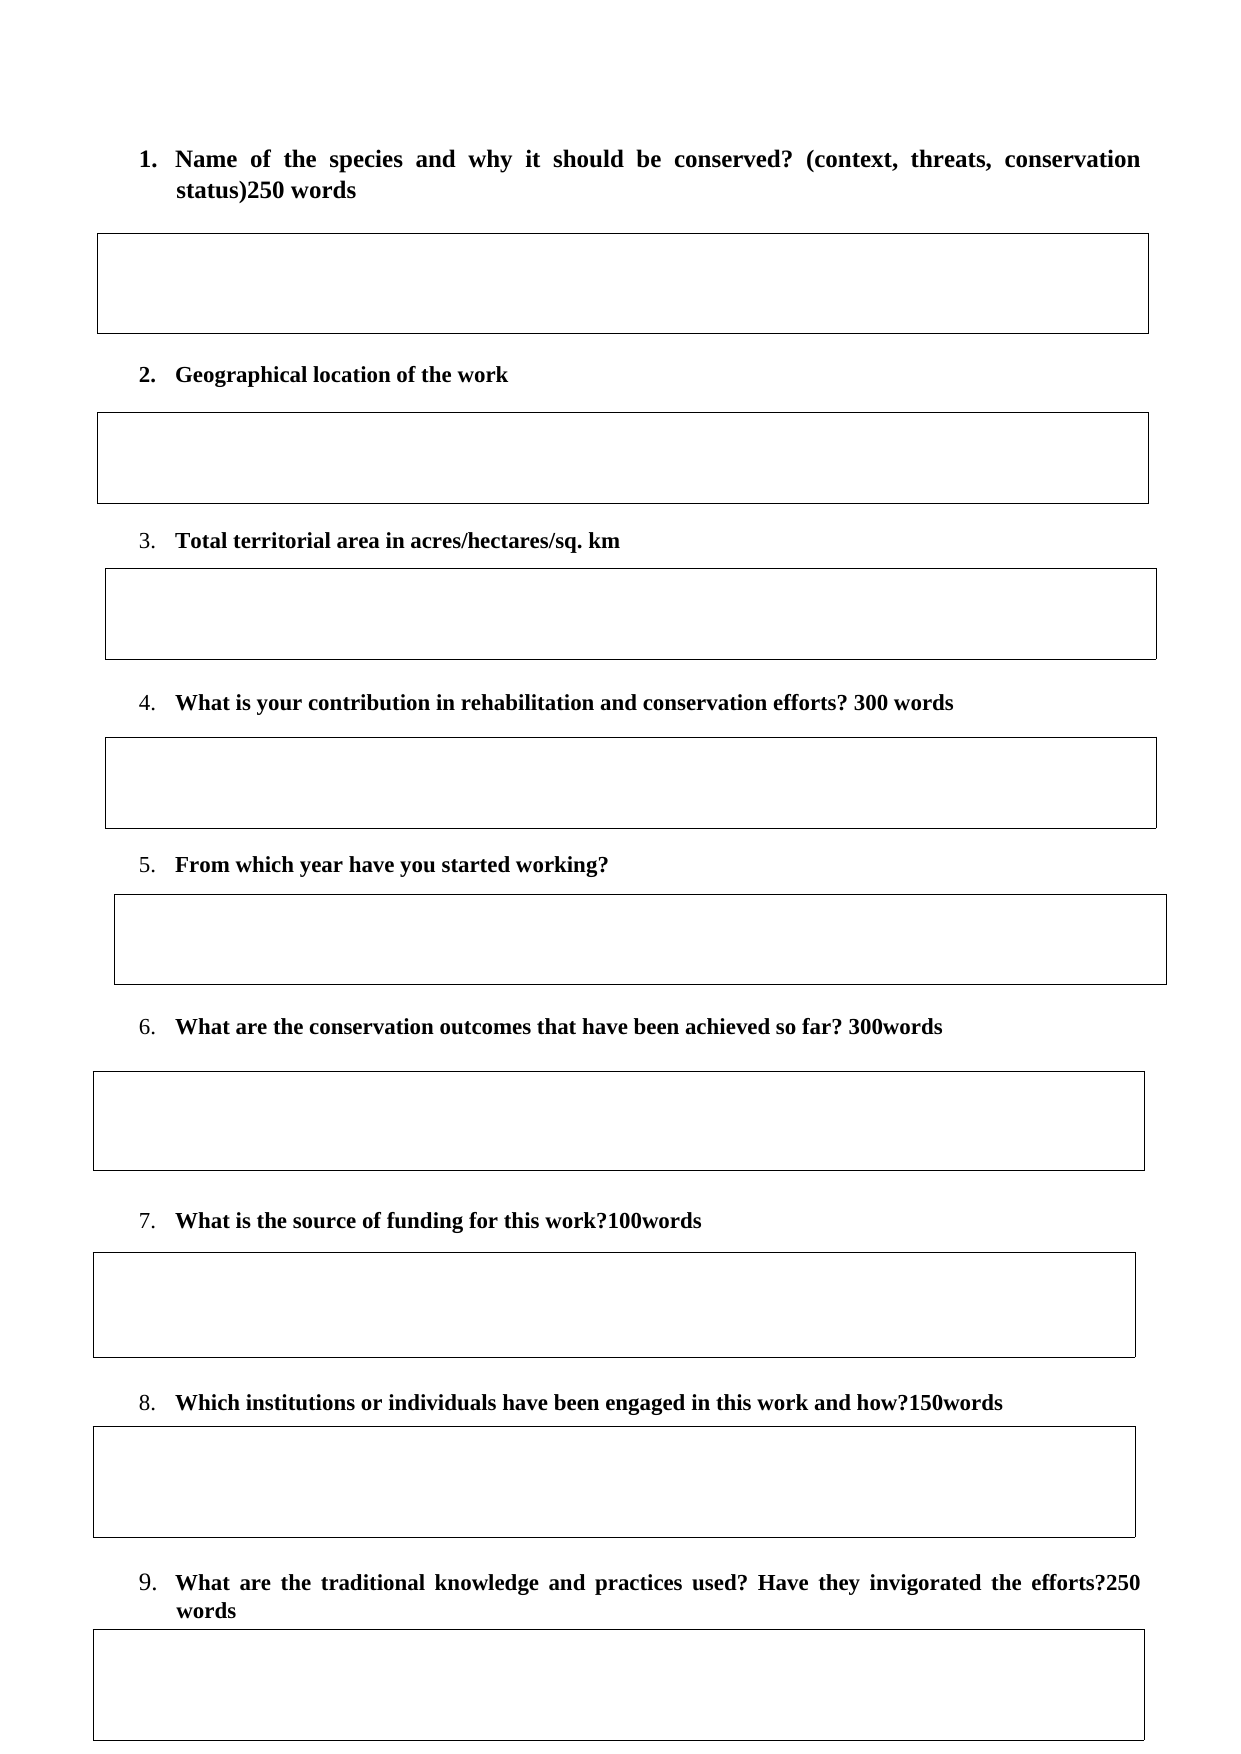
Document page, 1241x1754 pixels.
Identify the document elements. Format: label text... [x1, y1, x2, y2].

list What are the traditional knowledge and practices used? Have they invigorated the efforts?250 words [139, 1567, 1142, 1624]
list What is the source of funding for this work?100words [139, 1207, 1142, 1234]
list What is your contribution in rehabilitation and conservation efforts? 300 words [139, 689, 1130, 715]
list Geographical location of the work [139, 361, 1142, 387]
list Which institutions or individuals have been engaged in this work and how?150words [139, 1389, 1142, 1416]
list What are the conservation outcomes that have been achieved so far? 300words [139, 1013, 1130, 1039]
list From which year have you started working? [139, 851, 1130, 877]
list Total territorial area in acres/hectares/sq. km [139, 527, 1130, 553]
list Name of the species and why it should be conserved? (context, threats, conservation status)250 words [139, 144, 1142, 203]
